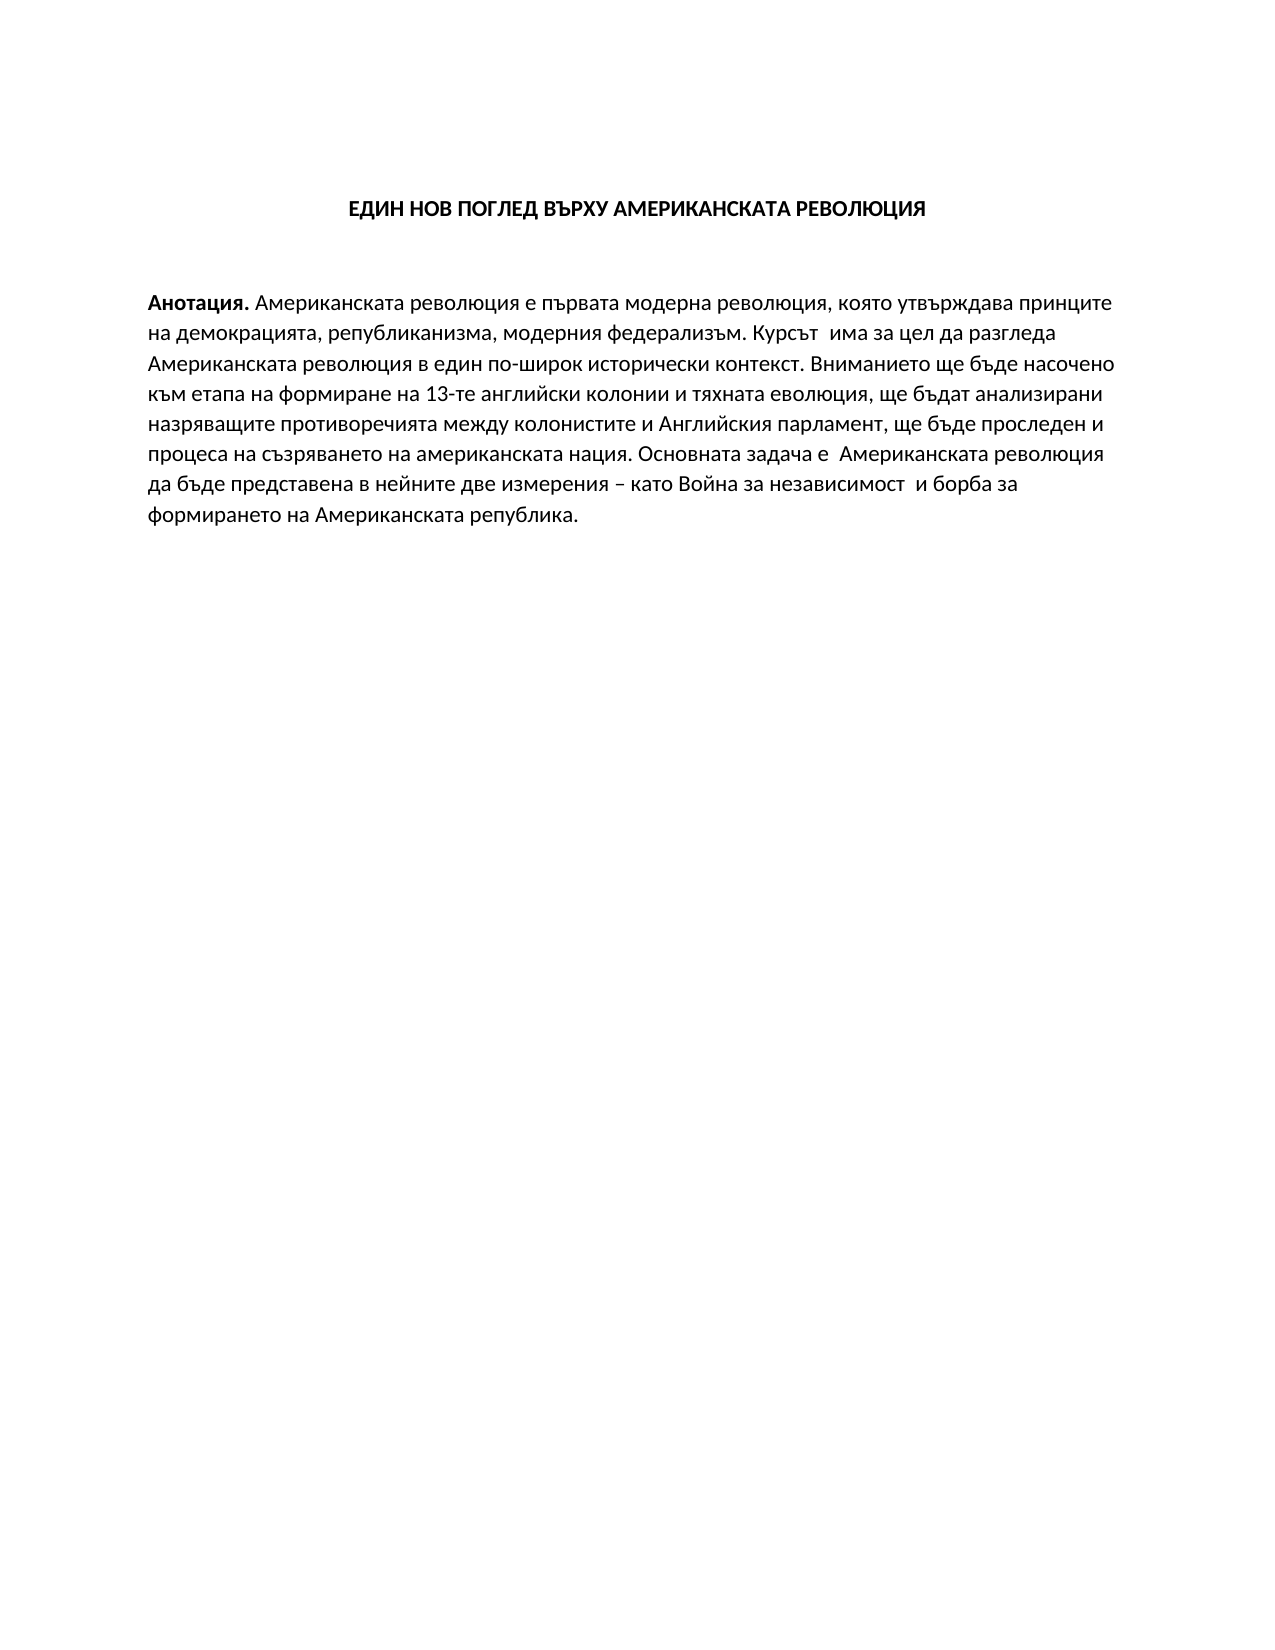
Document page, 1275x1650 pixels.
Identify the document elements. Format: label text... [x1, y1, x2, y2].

text Анотация. Американската революция е първата модерна революция, която утвърждава принците на демокрацията, републиканизма, модерния федерализъм. Курсът има за цел да разгледа Американската революция в един по-широк исторически контекст. Вниманието ще бъде насочено към етапа на формиране на 13-те английски колонии и тяхната еволюция, ще бъдат анализирани назряващите противоречията между колонистите и Английския парламент, ще бъде проследен и процеса на съзряването на американската нация. Основната задача е Американската революция да бъде представена в нейните две измерения – като Война за независимост и борба за формирането на Американската република. [148, 288, 1127, 528]
text ЕДИН НОВ ПОГЛЕД ВЪРХУ АМЕРИКАНСКАТА РЕВОЛЮЦИЯ [148, 194, 1127, 222]
